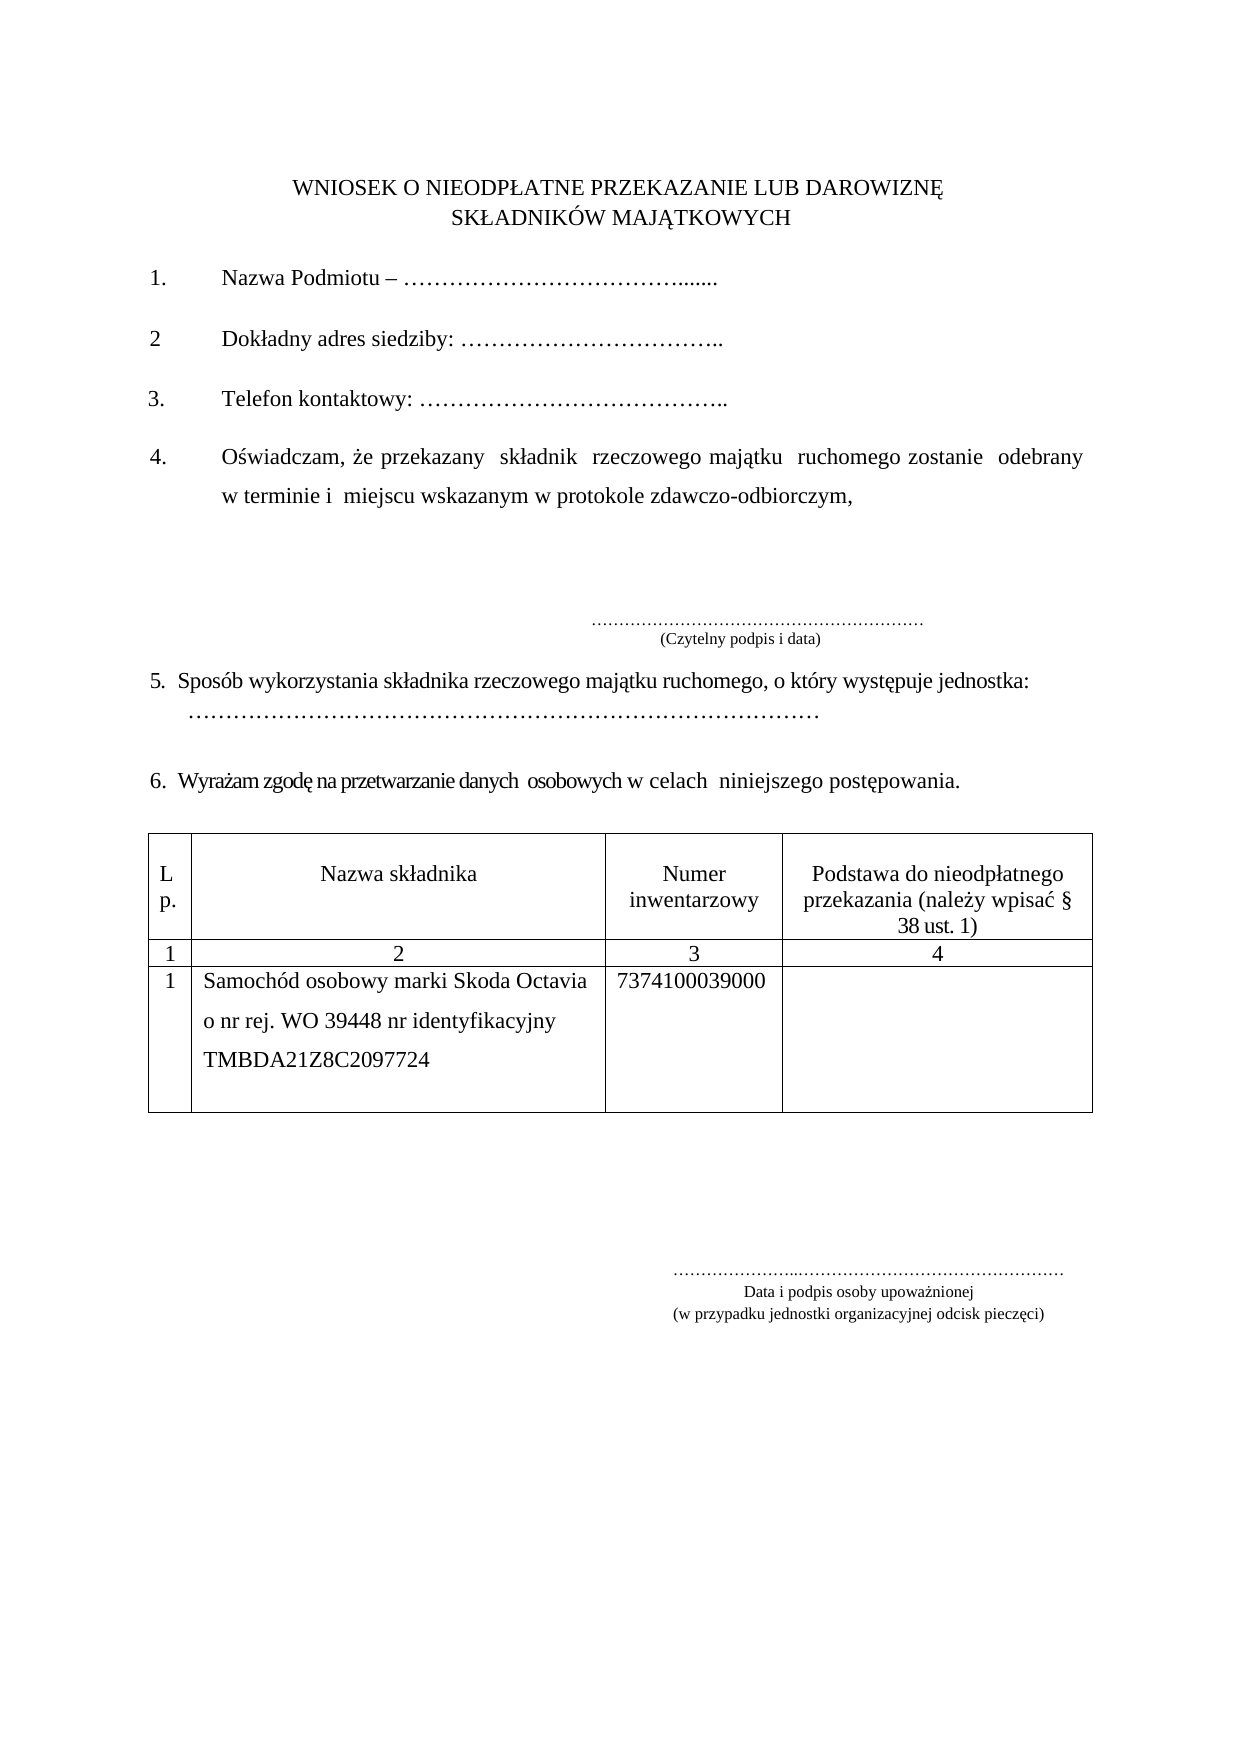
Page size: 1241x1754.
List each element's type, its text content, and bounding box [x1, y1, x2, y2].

text Data i podpis osoby upoważnionej [673, 1282, 1093, 1301]
table_header Nazwa składnika [192, 834, 605, 939]
table_cell [783, 967, 1092, 1112]
table_header Lp. [149, 834, 191, 939]
list Sposób wykorzystania składnika rzeczowego majątku ruchomego, o który występuje jednostka: [149, 667, 1093, 693]
text WNIOSEK O NIEODPŁATNE PRZEKAZANIE LUB DAROWIZNĘ SKŁADNIKÓW MAJĄTKOWYCH [149, 174, 1093, 230]
table_cell 3 [606, 940, 782, 966]
table_cell Samochód osobowy marki Skoda Octavia o nr rej. WO 39448 nr identyfikacyjny TMBDA21Z8C2097724 [192, 967, 605, 1112]
table_cell 1 [149, 940, 191, 966]
table_cell 2 [192, 940, 605, 966]
text 2 Dokładny adres siedziby: …………………………….. [149, 325, 1093, 351]
list Oświadczam, że przekazany składnik rzeczowego majątku ruchomego zostanie odebrany w terminie i miejscu wskazanym w protokole zdawczo-odbiorczym, [149, 443, 1093, 508]
table_cell 4 [783, 940, 1092, 966]
table_cell 7374100039000 [606, 967, 782, 1112]
list ………………………………………………………………………… [187, 697, 1093, 723]
table_header Numer inwentarzowy [606, 834, 782, 939]
table_cell 1 [149, 967, 191, 1112]
text …………………………………………………… [448, 609, 1093, 628]
text (Czytelny podpis i data) [448, 628, 1093, 648]
list Wyrażam zgodę na przetwarzanie danych osobowych w celach niniejszego postępowania. [149, 767, 1093, 793]
text …………………..………………………………………… [673, 1260, 1093, 1279]
table_header Podstawa do nieodpłatnego przekazania (należy wpisać § 38 ust. 1) [783, 834, 1092, 939]
list Nazwa Podmiotu – ………………………………....... [149, 264, 1093, 291]
list Telefon kontaktowy: ………………………………….. [148, 385, 1093, 439]
text (w przypadku jednostki organizacyjnej odcisk pieczęci) [673, 1304, 1093, 1323]
